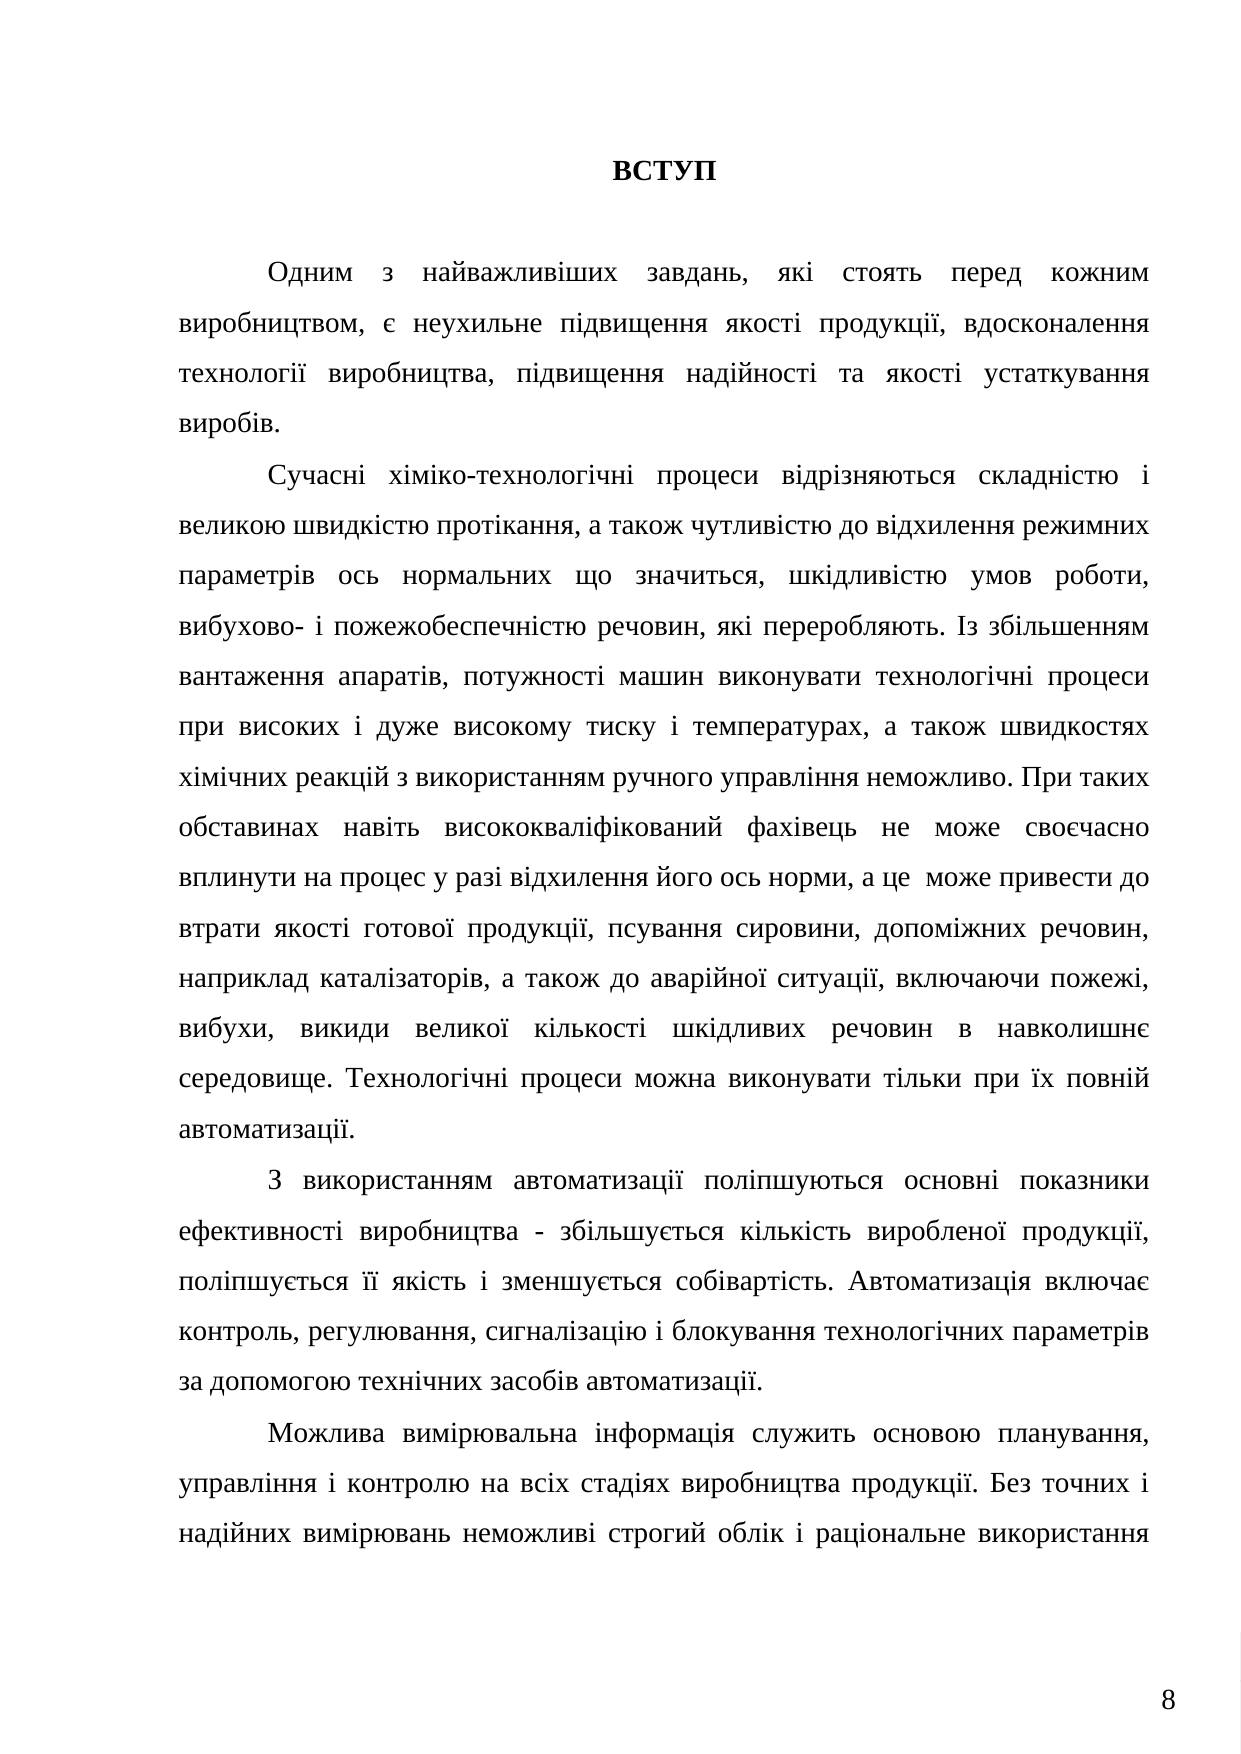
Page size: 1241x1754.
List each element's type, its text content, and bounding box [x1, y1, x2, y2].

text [178, 1415, 1150, 1549]
text Одним з найважливіших завдань, які стоять перед кожним виробництвом, є неухильне підвищення якості продукції, вдосконалення технології виробництва, підвищення надійності та якості устаткування виробів. [178, 254, 1150, 439]
text ВСТУП [177, 153, 1152, 186]
text З використанням автоматизації поліпшуються основні показники ефективності виробництва - збільшується кількість виробленої продукції, поліпшується її якість і зменшується собівартість. Автоматизація включає контроль, регулювання, сигналізацію і блокування технологічних параметрів за допомогою технічних засобів автоматизації. [178, 1162, 1150, 1397]
text Сучасні хіміко-технологічні процеси відрізняються складністю і великою швидкістю протікання, а також чутливістю до відхилення режимних параметрів ось нормальних що значиться, шкідливістю умов роботи, вибухово- і пожежобеспечністю речовин, які переробляють. Із збільшенням вантаження апаратів, потужності машин виконувати технологічні процеси при високих і дуже високому тиску і температурах, а також швидкостях хімічних реакцій з використанням ручного управління неможливо. При таких обставинах навіть висококваліфікований фахівець не може своєчасно вплинути на процес у разі відхилення його ось норми, а це може привести до втрати якості готової продукції, псування сировини, допоміжних речовин, наприклад каталізаторів, а також до аварійної ситуації, включаючи пожежі, вибухи, викиди великої кількості шкідливих речовин в навколишнє середовище. Технологічні процеси можна виконувати тільки при їх повній автоматизації. [178, 457, 1150, 1144]
